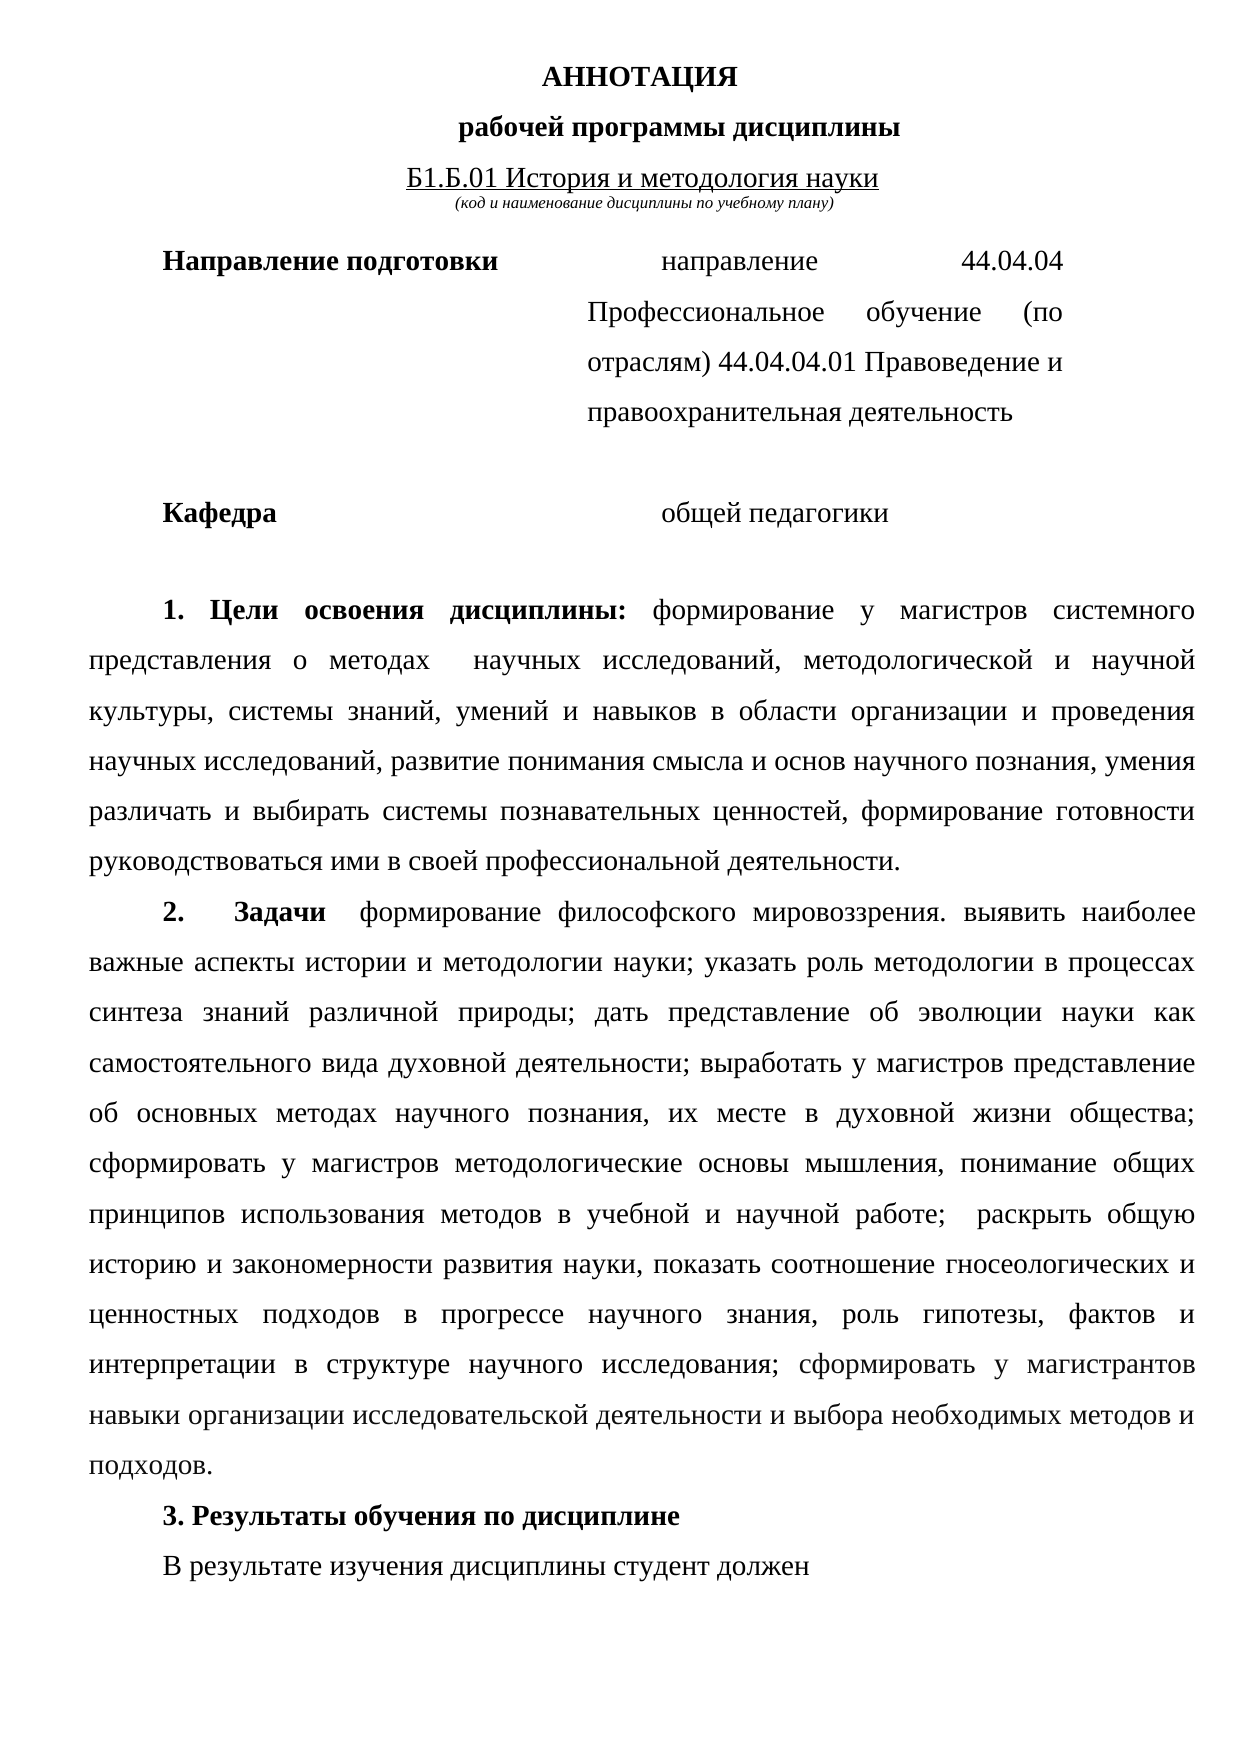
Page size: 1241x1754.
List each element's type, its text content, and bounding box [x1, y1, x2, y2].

text АННОТАЦИЯ [89, 59, 1196, 93]
table_cell Кафедра [78, 495, 576, 542]
text 2. Задачи формирование философского мировоззрения. выявить наиболее важные аспекты истории и методологии науки; указать роль методологии в процессах синтеза знаний различной природы; дать представление об эволюции науки как самостоятельного вида духовной деятельности; выработать у магистров представление об основных методах научного познания, их месте в духовной жизни общества; сформировать у магистров методологические основы мышления, понимание общих принципов использования методов в учебной и научной работе; раскрыть общую историю и закономерности развития науки, показать соотношение гносеологических и ценностных подходов в прогрессе научного знания, роль гипотезы, фактов и интерпретации в структуре научного исследования; сформировать у магистрантов навыки организации исследовательской деятельности и выбора необходимых методов и подходов. [89, 894, 1196, 1481]
text В результате изучения дисциплины студент должен [89, 1548, 1196, 1581]
text 3. Результаты обучения по дисциплине [89, 1498, 1196, 1531]
table_cell общей педагогики [576, 495, 1074, 542]
text (код и наименование дисциплины по учебному плану) [89, 193, 1196, 227]
text рабочей программы дисциплины [89, 109, 1196, 143]
table_header направление 44.04.04 Профессиональное обучение (по отраслям) 44.04.04.01 Правоведение и правоохранительная деятельность [576, 244, 1074, 495]
table_header Направление подготовки [78, 244, 576, 495]
text 1. Цели освоения дисциплины: формирование у магистров системного представления о методах научных исследований, методологической и научной культуры, системы знаний, умений и навыков в области организации и проведения научных исследований, развитие понимания смысла и основ научного познания, умения различать и выбирать системы познавательных ценностей, формирование готовности руководствоваться ими в своей профессиональной деятельности. [89, 592, 1196, 877]
text Б1.Б.01 История и методология науки [89, 160, 1196, 193]
